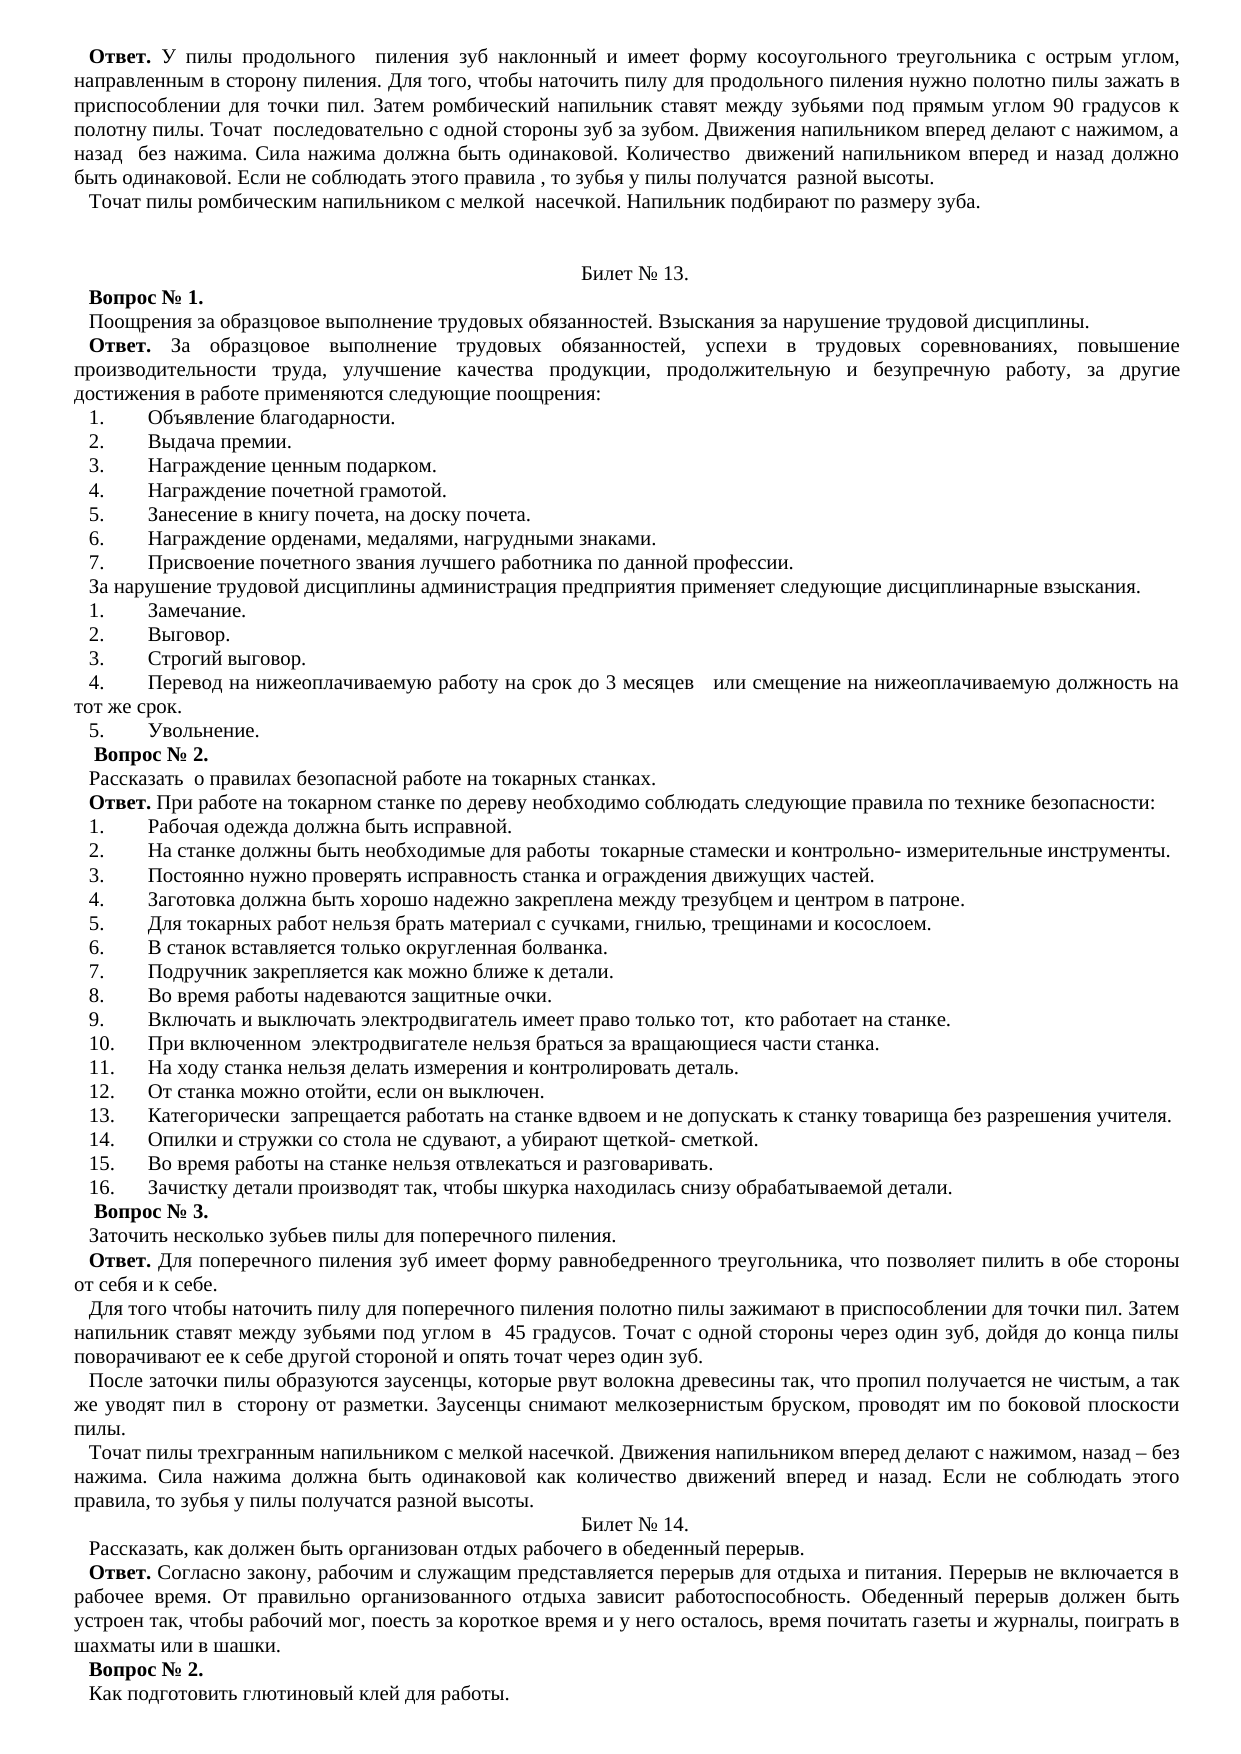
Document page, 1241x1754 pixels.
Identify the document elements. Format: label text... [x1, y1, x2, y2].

text Ответ. Для поперечного пиления зуб имеет форму равнобедренного треугольника, что позволяет пилить в обе стороны от себя и к себе. [74, 1247, 1181, 1296]
text Вопрос № 2. [74, 1657, 1181, 1681]
text Вопрос № 3. [74, 1199, 1181, 1223]
text Ответ. Согласно закону, рабочим и служащим представляется перерыв для отдыха и питания. Перерыв не включается в рабочее время. От правильно организованного отдыха зависит работоспособность. Обеденный перерыв должен быть устроен так, чтобы рабочий мог, поесть за короткое время и у него осталось, время почитать газеты и журналы, поиграть в шахматы или в шашки. [74, 1560, 1181, 1657]
list Занесение в книгу почета, на доску почета. [74, 502, 1181, 526]
text Рассказать о правилах безопасной работе на токарных станках. [74, 766, 1181, 790]
list Строгий выговор. [74, 646, 1181, 670]
text Ответ. За образцовое выполнение трудовых обязанностей, успехи в трудовых соревнованиях, повышение производительности труда, улучшение качества продукции, продолжительную и безупречную работу, за другие достижения в работе применяются следующие поощрения: [74, 333, 1181, 405]
list Во время работы надеваются защитные очки. [74, 983, 1181, 1007]
text Заточить несколько зубьев пилы для поперечного пиления. [74, 1223, 1181, 1247]
text За нарушение трудовой дисциплины администрация предприятия применяет следующие дисциплинарные взыскания. [74, 574, 1181, 598]
list Выдача премии. [74, 429, 1181, 453]
list Заготовка должна быть хорошо надежно закреплена между трезубцем и центром в патроне. [74, 887, 1181, 911]
list Опилки и стружки со стола не сдувают, а убирают щеткой- сметкой. [74, 1127, 1181, 1151]
list Подручник закрепляется как можно ближе к детали. [74, 959, 1181, 983]
list Награждение ценным подарком. [74, 453, 1181, 477]
text После заточки пилы образуются заусенцы, которые рвут волокна древесины так, что пропил получается не чистым, а так же уводят пил в сторону от разметки. Заусенцы снимают мелкозернистым бруском, проводят им по боковой плоскости пилы. [74, 1368, 1181, 1440]
text Как подготовить глютиновый клей для работы. [74, 1681, 1181, 1705]
list Во время работы на станке нельзя отвлекаться и разговаривать. [74, 1151, 1181, 1175]
text Точат пилы ромбическим напильником с мелкой насечкой. Напильник подбирают по размеру зуба. [74, 189, 1181, 213]
text Вопрос № 2. [74, 742, 1181, 766]
list При включенном электродвигателе нельзя браться за вращающиеся части станка. [74, 1031, 1181, 1055]
list Постоянно нужно проверять исправность станка и ограждения движущих частей. [74, 862, 1181, 887]
list Награждение орденами, медалями, нагрудными знаками. [74, 526, 1181, 550]
text Ответ. У пилы продольного пиления зуб наклонный и имеет форму косоугольного треугольника с острым углом, направленным в сторону пиления. Для того, чтобы наточить пилу для продольного пиления нужно полотно пилы зажать в приспособлении для точки пил. Затем ромбический напильник ставят между зубьями под прямым углом 90 градусов к полотну пилы. Точат последовательно с одной стороны зуб за зубом. Движения напильником вперед делают с нажимом, а назад без нажима. Сила нажима должна быть одинаковой. Количество движений напильником вперед и назад должно быть одинаковой. Если не соблюдать этого правила , то зубья у пилы получатся разной высоты. [74, 44, 1181, 189]
list Включать и выключать электродвигатель имеет право только тот, кто работает на станке. [74, 1007, 1181, 1031]
text Билет № 14. [74, 1512, 1181, 1536]
list Замечание. [74, 598, 1181, 622]
list На ходу станка нельзя делать измерения и контролировать деталь. [74, 1055, 1181, 1079]
text Рассказать, как должен быть организован отдых рабочего в обеденный перерыв. [74, 1536, 1181, 1560]
list От станка можно отойти, если он выключен. [74, 1079, 1181, 1103]
list Награждение почетной грамотой. [74, 477, 1181, 502]
list Присвоение почетного звания лучшего работника по данной профессии. [74, 550, 1181, 574]
text Для того чтобы наточить пилу для поперечного пиления полотно пилы зажимают в приспособлении для точки пил. Затем напильник ставят между зубьями под углом в 45 градусов. Точат с одной стороны через один зуб, дойдя до конца пилы поворачивают ее к себе другой стороной и опять точат через один зуб. [74, 1296, 1181, 1368]
list Зачистку детали производят так, чтобы шкурка находилась снизу обрабатываемой детали. [74, 1175, 1181, 1199]
list Для токарных работ нельзя брать материал с сучками, гнилью, трещинами и косослоем. [74, 911, 1181, 935]
list Выговор. [74, 622, 1181, 646]
list Увольнение. [74, 718, 1181, 742]
list Перевод на нижеоплачиваемую работу на срок до 3 месяцев или смещение на нижеоплачиваемую должность на тот же срок. [74, 670, 1181, 718]
list В станок вставляется только округленная болванка. [74, 935, 1181, 959]
text Поощрения за образцовое выполнение трудовых обязанностей. Взыскания за нарушение трудовой дисциплины. [74, 309, 1181, 333]
list На станке должны быть необходимые для работы токарные стамески и контрольно- измерительные инструменты. [74, 838, 1181, 862]
text Билет № 13. [74, 261, 1181, 285]
list Категорически запрещается работать на станке вдвоем и не допускать к станку товарища без разрешения учителя. [74, 1103, 1181, 1127]
text Вопрос № 1. [74, 285, 1181, 309]
text Точат пилы трехгранным напильником с мелкой насечкой. Движения напильником вперед делают с нажимом, назад – без нажима. Сила нажима должна быть одинаковой как количество движений вперед и назад. Если не соблюдать этого правила, то зубья у пилы получатся разной высоты. [74, 1440, 1181, 1512]
text Ответ. При работе на токарном станке по дереву необходимо соблюдать следующие правила по технике безопасности: [74, 790, 1181, 814]
list Рабочая одежда должна быть исправной. [74, 814, 1181, 838]
list Объявление благодарности. [74, 405, 1181, 429]
